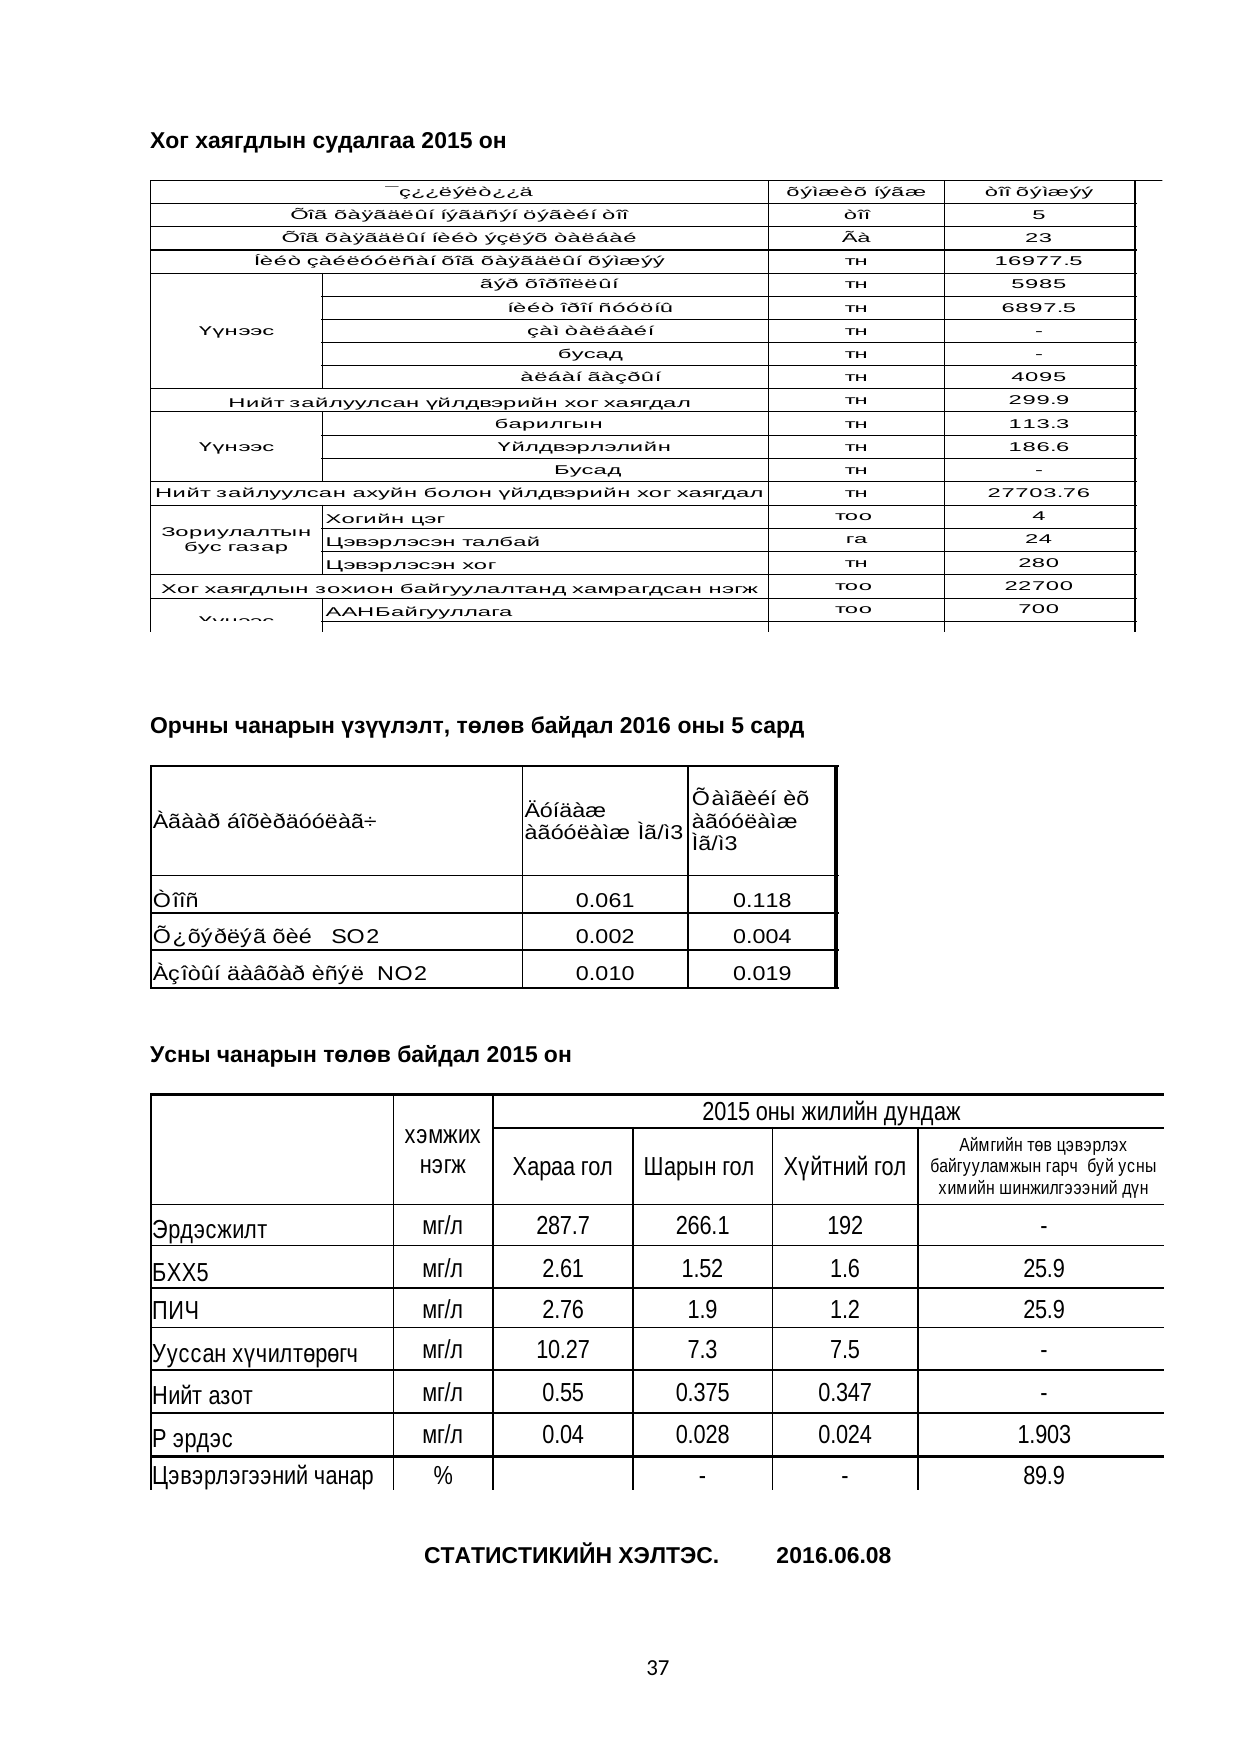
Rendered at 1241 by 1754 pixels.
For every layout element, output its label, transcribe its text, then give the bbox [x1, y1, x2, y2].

text СТАТИСТИКИЙН ХЭЛТЭС. 2016.06.08 [150, 1542, 1165, 1568]
text Хог хаягдлын судалгаа 2015 он [150, 127, 1165, 154]
text Усны чанарын төлөв байдал 2015 он [150, 1041, 1165, 1068]
text Орчны чанарын үзүүлэлт, төлөв байдал 2016 оны 5 сард [150, 712, 1165, 739]
